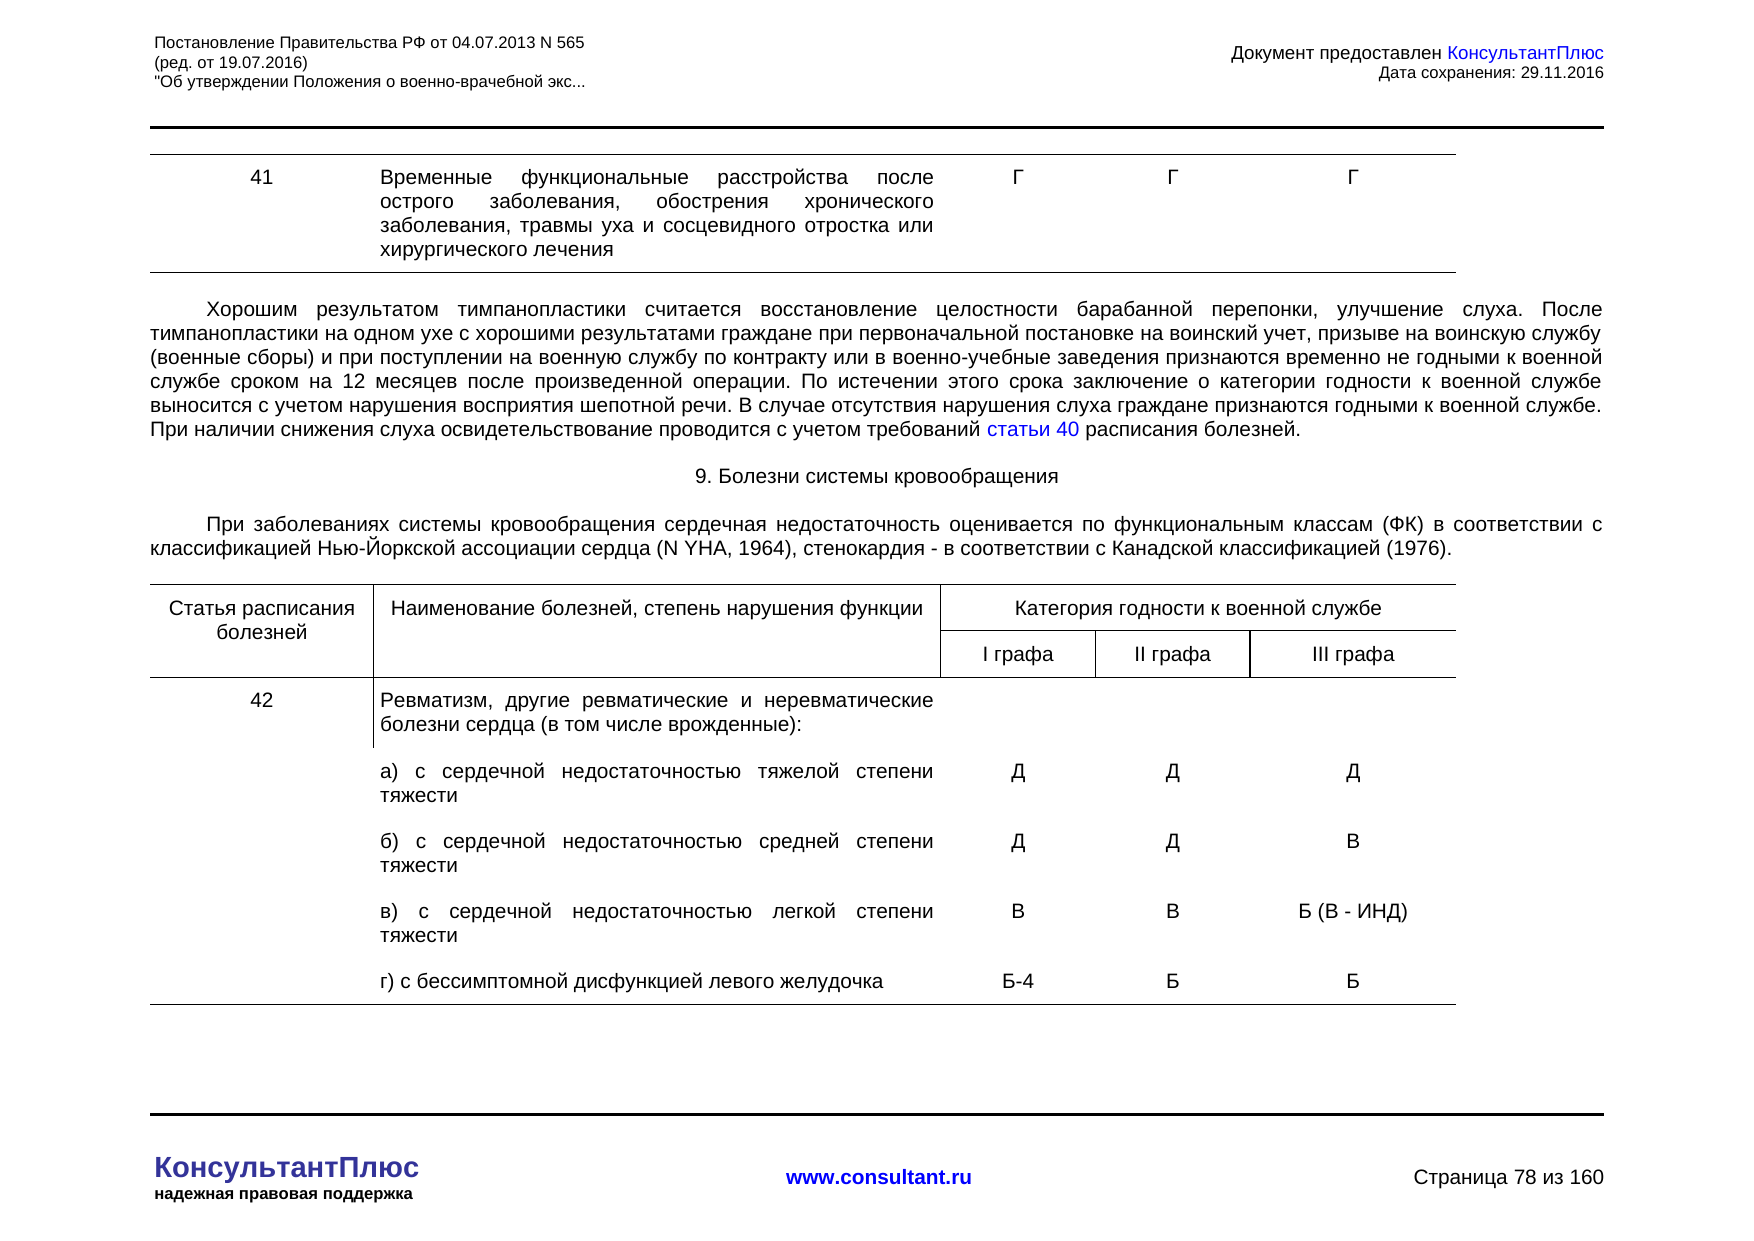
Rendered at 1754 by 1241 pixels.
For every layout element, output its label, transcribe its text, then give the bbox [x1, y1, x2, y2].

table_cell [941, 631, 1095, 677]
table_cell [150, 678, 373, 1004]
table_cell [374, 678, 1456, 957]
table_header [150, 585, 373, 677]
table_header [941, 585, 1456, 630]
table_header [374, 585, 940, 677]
text 9. Болезни системы кровообращения [150, 464, 1604, 488]
text Хорошим результатом тимпанопластики считается восстановление целостности барабанной перепонки, улучшение слуха. После тимпанопластики на одном ухе с хорошими результатами граждане при первоначальной постановке на воинский учет, призыве на воинскую службу (военные сборы) и при поступлении на военную службу по контракту или в военно-учебные заведения признаются временно не годными к военной службе сроком на 12 месяцев после произведенной операции. По истечении этого срока заключение о категории годности к военной службе выносится с учетом нарушения восприятия шепотной речи. В случае отсутствия нарушения слуха граждане признаются годными к военной службе. При наличии снижения слуха освидетельствование проводится с учетом требований статьи 40 расписания болезней. [150, 297, 1604, 440]
text При заболеваниях системы кровообращения сердечная недостаточность оценивается по функциональным классам (ФК) в соответствии с классификацией Нью-Йоркской ассоциации сердца (N YHA, 1964), стенокардия - в соответствии с Канадской классификацией (1976). [150, 512, 1604, 560]
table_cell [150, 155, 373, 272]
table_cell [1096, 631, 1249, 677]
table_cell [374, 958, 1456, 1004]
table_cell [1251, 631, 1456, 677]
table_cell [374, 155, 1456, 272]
